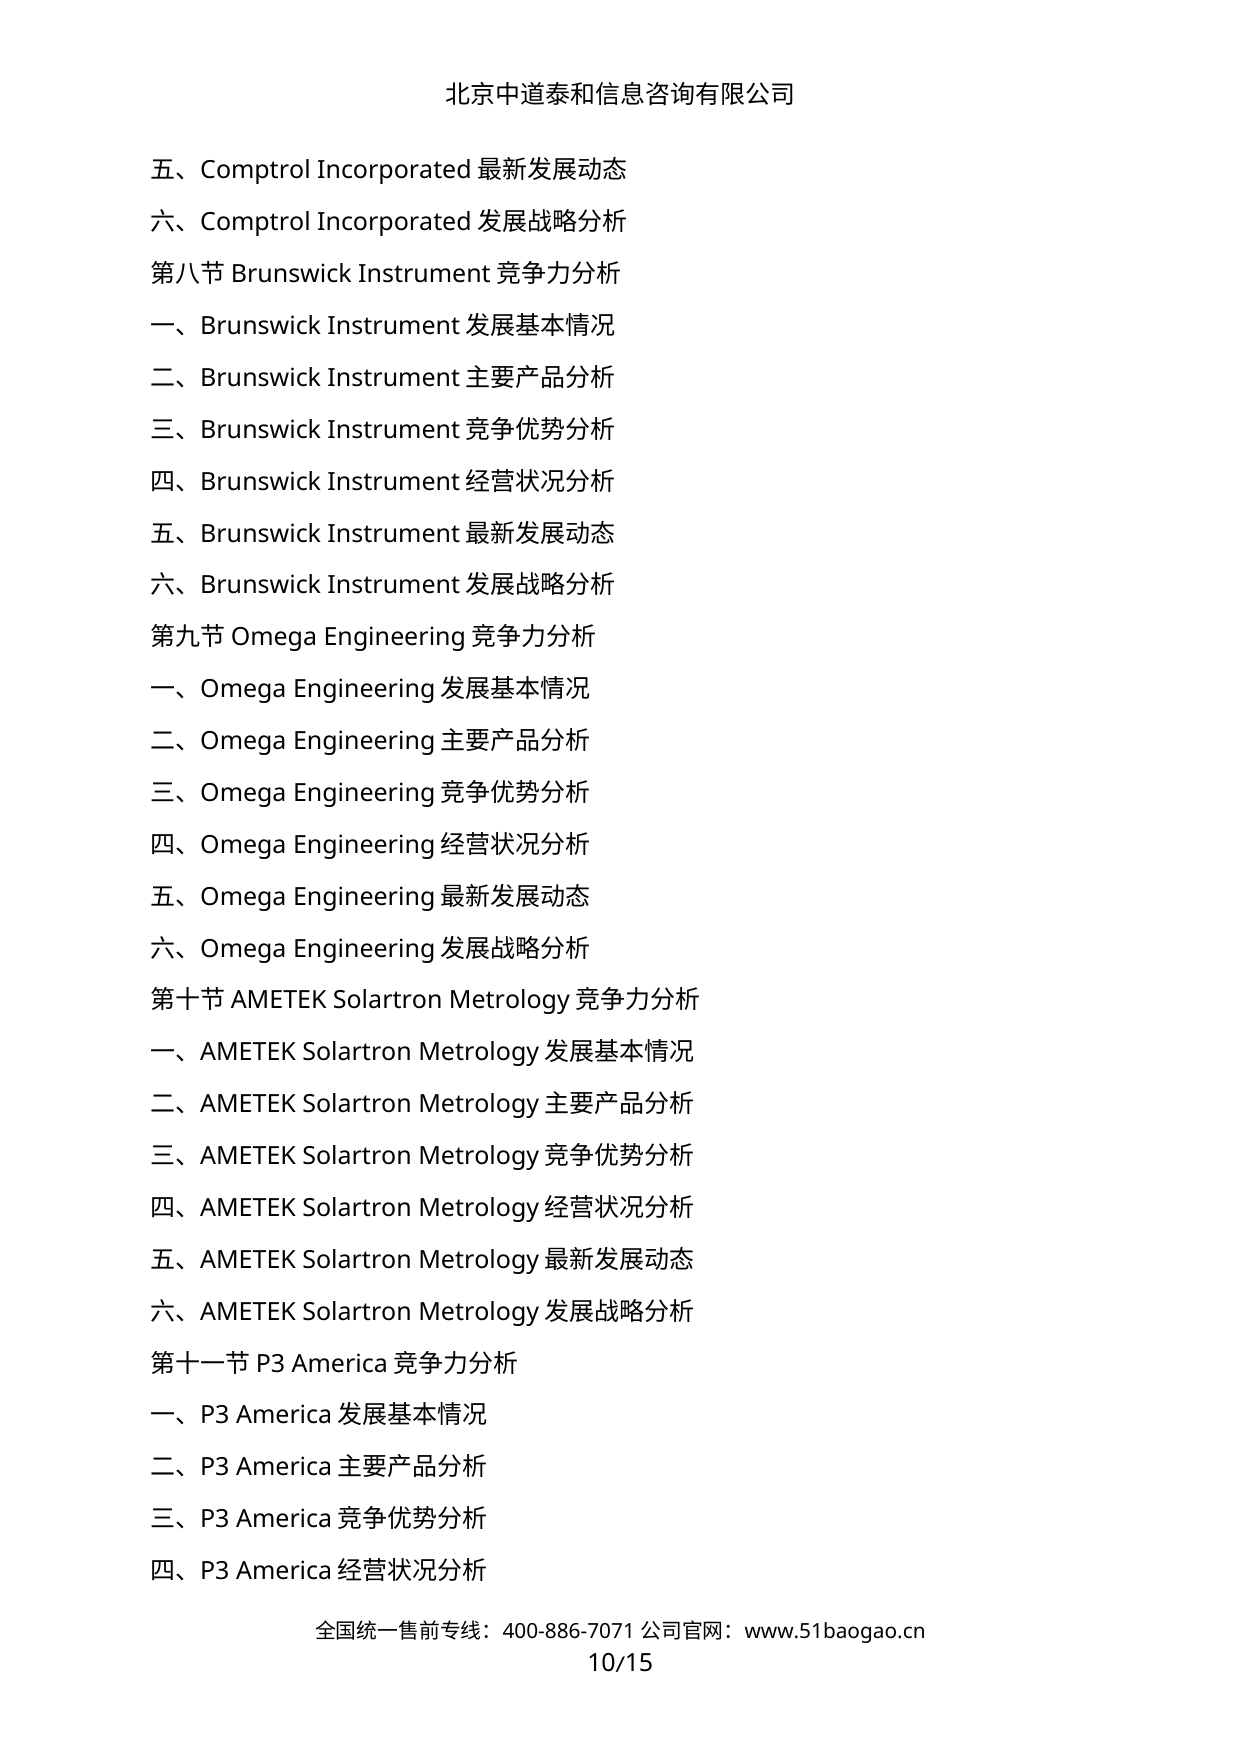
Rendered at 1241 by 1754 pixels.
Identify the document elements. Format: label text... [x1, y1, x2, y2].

text 六、Brunswick Instrument发展战略分析 [150, 565, 1090, 601]
text 四、Omega Engineering经营状况分析 [150, 824, 1090, 861]
text 第八节 Brunswick Instrument竞争力分析 [150, 254, 1090, 290]
text 四、Brunswick Instrument经营状况分析 [150, 461, 1090, 497]
text 五、AMETEK Solartron Metrology最新发展动态 [150, 1239, 1090, 1276]
text 二、Omega Engineering主要产品分析 [150, 721, 1090, 757]
text 二、P3 America主要产品分析 [150, 1447, 1090, 1483]
text 一、AMETEK Solartron Metrology发展基本情况 [150, 1032, 1090, 1068]
text 六、AMETEK Solartron Metrology发展战略分析 [150, 1291, 1090, 1327]
text 五、Omega Engineering最新发展动态 [150, 876, 1090, 912]
text 二、AMETEK Solartron Metrology主要产品分析 [150, 1084, 1090, 1120]
text 三、P3 America竞争优势分析 [150, 1499, 1090, 1535]
text 三、Brunswick Instrument竞争优势分析 [150, 409, 1090, 446]
text 三、Omega Engineering竞争优势分析 [150, 772, 1090, 809]
text 第十节 AMETEK Solartron Metrology竞争力分析 [150, 980, 1090, 1016]
text 三、AMETEK Solartron Metrology竞争优势分析 [150, 1136, 1090, 1172]
text 第九节 Omega Engineering竞争力分析 [150, 617, 1090, 653]
text 第十一节 P3 America竞争力分析 [150, 1343, 1090, 1379]
text 一、P3 America发展基本情况 [150, 1395, 1090, 1431]
text 一、Brunswick Instrument发展基本情况 [150, 306, 1090, 342]
text 六、Comptrol Incorporated发展战略分析 [150, 202, 1090, 238]
text 四、P3 America经营状况分析 [150, 1551, 1090, 1587]
text 四、AMETEK Solartron Metrology经营状况分析 [150, 1187, 1090, 1224]
text 六、Omega Engineering发展战略分析 [150, 928, 1090, 964]
text 一、Omega Engineering发展基本情况 [150, 669, 1090, 705]
text 五、Comptrol Incorporated最新发展动态 [150, 150, 1090, 186]
text 二、Brunswick Instrument主要产品分析 [150, 357, 1090, 394]
text 五、Brunswick Instrument最新发展动态 [150, 513, 1090, 549]
